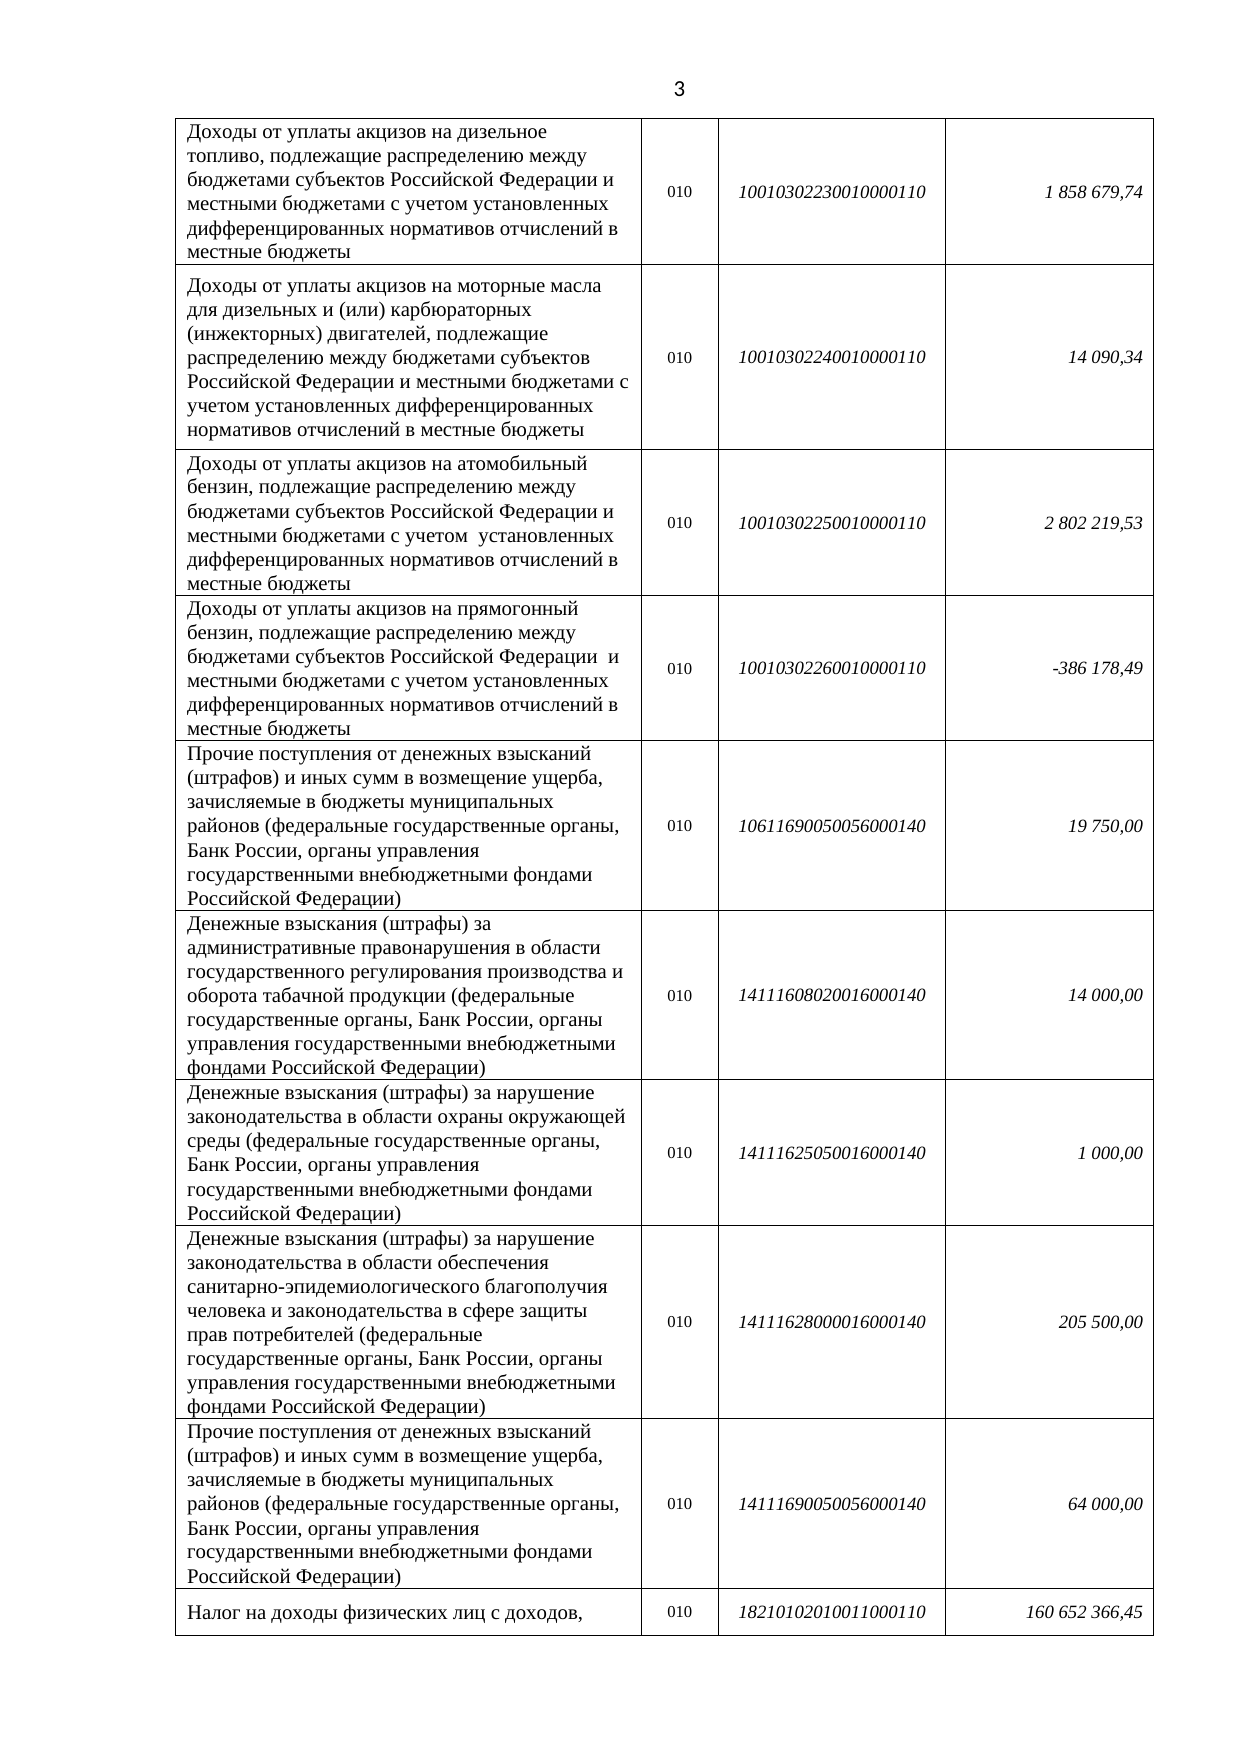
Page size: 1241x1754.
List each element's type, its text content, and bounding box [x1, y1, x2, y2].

table_cell 160 652 366,45 [946, 1589, 1153, 1635]
table_cell 010 [642, 1080, 718, 1224]
table_cell 14111690050056000140 [719, 1419, 945, 1588]
table_cell 010 [642, 1589, 718, 1635]
table_cell Денежные взыскания (штрафы) за нарушение законодательства в области обеспечения санитарно-эпидемиологического благополучия человека и законодательства в сфере защиты прав потребителей (федеральные государственные органы, Банк России, органы управления государственными внебюджетными фондами Российской Федерации) [176, 1226, 641, 1418]
table_cell 2 802 219,53 [946, 450, 1153, 595]
table_cell 010 [642, 741, 718, 910]
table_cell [176, 1589, 641, 1635]
table_cell 1 000,00 [946, 1080, 1153, 1224]
table_cell Денежные взыскания (штрафы) за нарушение законодательства в области охраны окружающей среды (федеральные государственные органы, Банк России, органы управления государственными внебюджетными фондами Российской Федерации) [176, 1080, 641, 1224]
table_cell 010 [642, 1419, 718, 1588]
table_cell -386 178,49 [946, 596, 1153, 740]
table_cell 010 [642, 265, 718, 449]
table_cell 14 090,34 [946, 265, 1153, 449]
table_cell Прочие поступления от денежных взысканий (штрафов) и иных сумм в возмещение ущерба, зачисляемые в бюджеты муниципальных районов (федеральные государственные органы, Банк России, органы управления государственными внебюджетными фондами Российской Федерации) [176, 1419, 641, 1588]
table_cell Доходы от уплаты акцизов на прямогонный бензин, подлежащие распределению между бюджетами субъектов Российской Федерации и местными бюджетами с учетом установленных дифференцированных нормативов отчислений в местные бюджеты [176, 596, 641, 740]
table_cell 010 [642, 1226, 718, 1418]
table_cell Денежные взыскания (штрафы) за административные правонарушения в области государственного регулирования производства и оборота табачной продукции (федеральные государственные органы, Банк России, органы управления государственными внебюджетными фондами Российской Федерации) [176, 911, 641, 1079]
table_cell 64 000,00 [946, 1419, 1153, 1588]
table_cell 10611690050056000140 [719, 741, 945, 910]
table_cell 010 [642, 119, 718, 263]
table_cell 10010302240010000110 [719, 265, 945, 449]
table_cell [719, 1589, 945, 1635]
table_cell 14 000,00 [946, 911, 1153, 1079]
table_cell 010 [642, 911, 718, 1079]
table_cell Доходы от уплаты акцизов на атомобильный бензин, подлежащие распределению между бюджетами субъектов Российской Федерации и местными бюджетами с учетом установленных дифференцированных нормативов отчислений в местные бюджеты [176, 450, 641, 595]
table_cell 10010302260010000110 [719, 596, 945, 740]
table_cell 14111625050016000140 [719, 1080, 945, 1224]
table_cell 205 500,00 [946, 1226, 1153, 1418]
table_cell 14111628000016000140 [719, 1226, 945, 1418]
table_cell 010 [642, 596, 718, 740]
table_cell 14111608020016000140 [719, 911, 945, 1079]
table_cell 010 [642, 450, 718, 595]
table_cell Доходы от уплаты акцизов на дизельное топливо, подлежащие распределению между бюджетами субъектов Российской Федерации и местными бюджетами с учетом установленных дифференцированных нормативов отчислений в местные бюджеты [176, 119, 641, 263]
table_cell 10010302230010000110 [719, 119, 945, 263]
table_cell 10010302250010000110 [719, 450, 945, 595]
table_cell Доходы от уплаты акцизов на моторные масла для дизельных и (или) карбюраторных (инжекторных) двигателей, подлежащие распределению между бюджетами субъектов Российской Федерации и местными бюджетами с учетом установленных дифференцированных нормативов отчислений в местные бюджеты [176, 265, 641, 449]
table_cell Прочие поступления от денежных взысканий (штрафов) и иных сумм в возмещение ущерба, зачисляемые в бюджеты муниципальных районов (федеральные государственные органы, Банк России, органы управления государственными внебюджетными фондами Российской Федерации) [176, 741, 641, 910]
table_cell 1 858 679,74 [946, 119, 1153, 263]
table_cell 19 750,00 [946, 741, 1153, 910]
